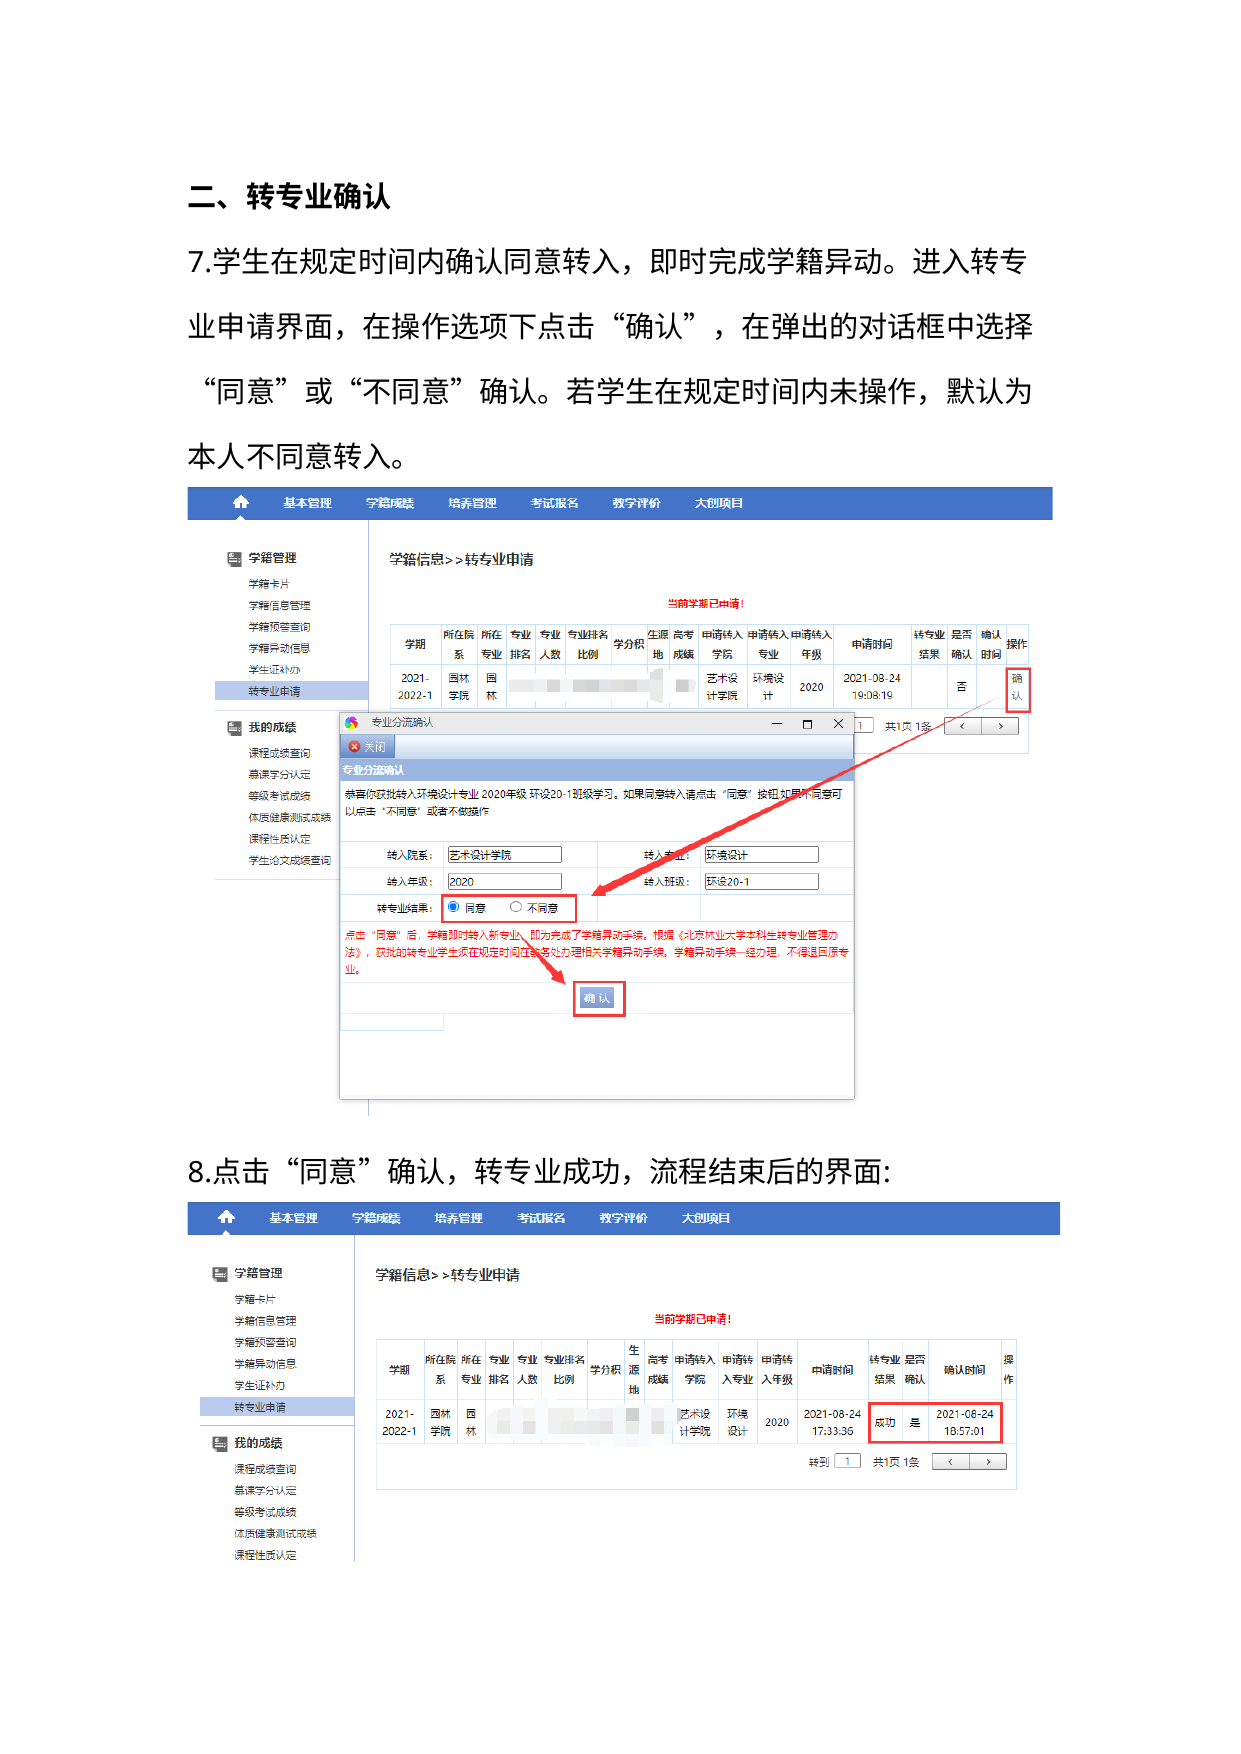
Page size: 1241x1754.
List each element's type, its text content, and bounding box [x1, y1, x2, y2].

text 8.点击“同意”确认，转专业成功，流程结束后的界面: [187, 1137, 1053, 1202]
picture [187, 487, 1053, 1116]
picture [187, 1202, 1061, 1561]
text 二、转专业确认 [187, 162, 1053, 227]
text 7.学生在规定时间内确认同意转入，即时完成学籍异动。进入转专业申请界面，在操作选项下点击“确认”，在弹出的对话框中选择“同意”或“不同意”确认。若学生在规定时间内未操作，默认为本人不同意转入。 [187, 227, 1053, 487]
